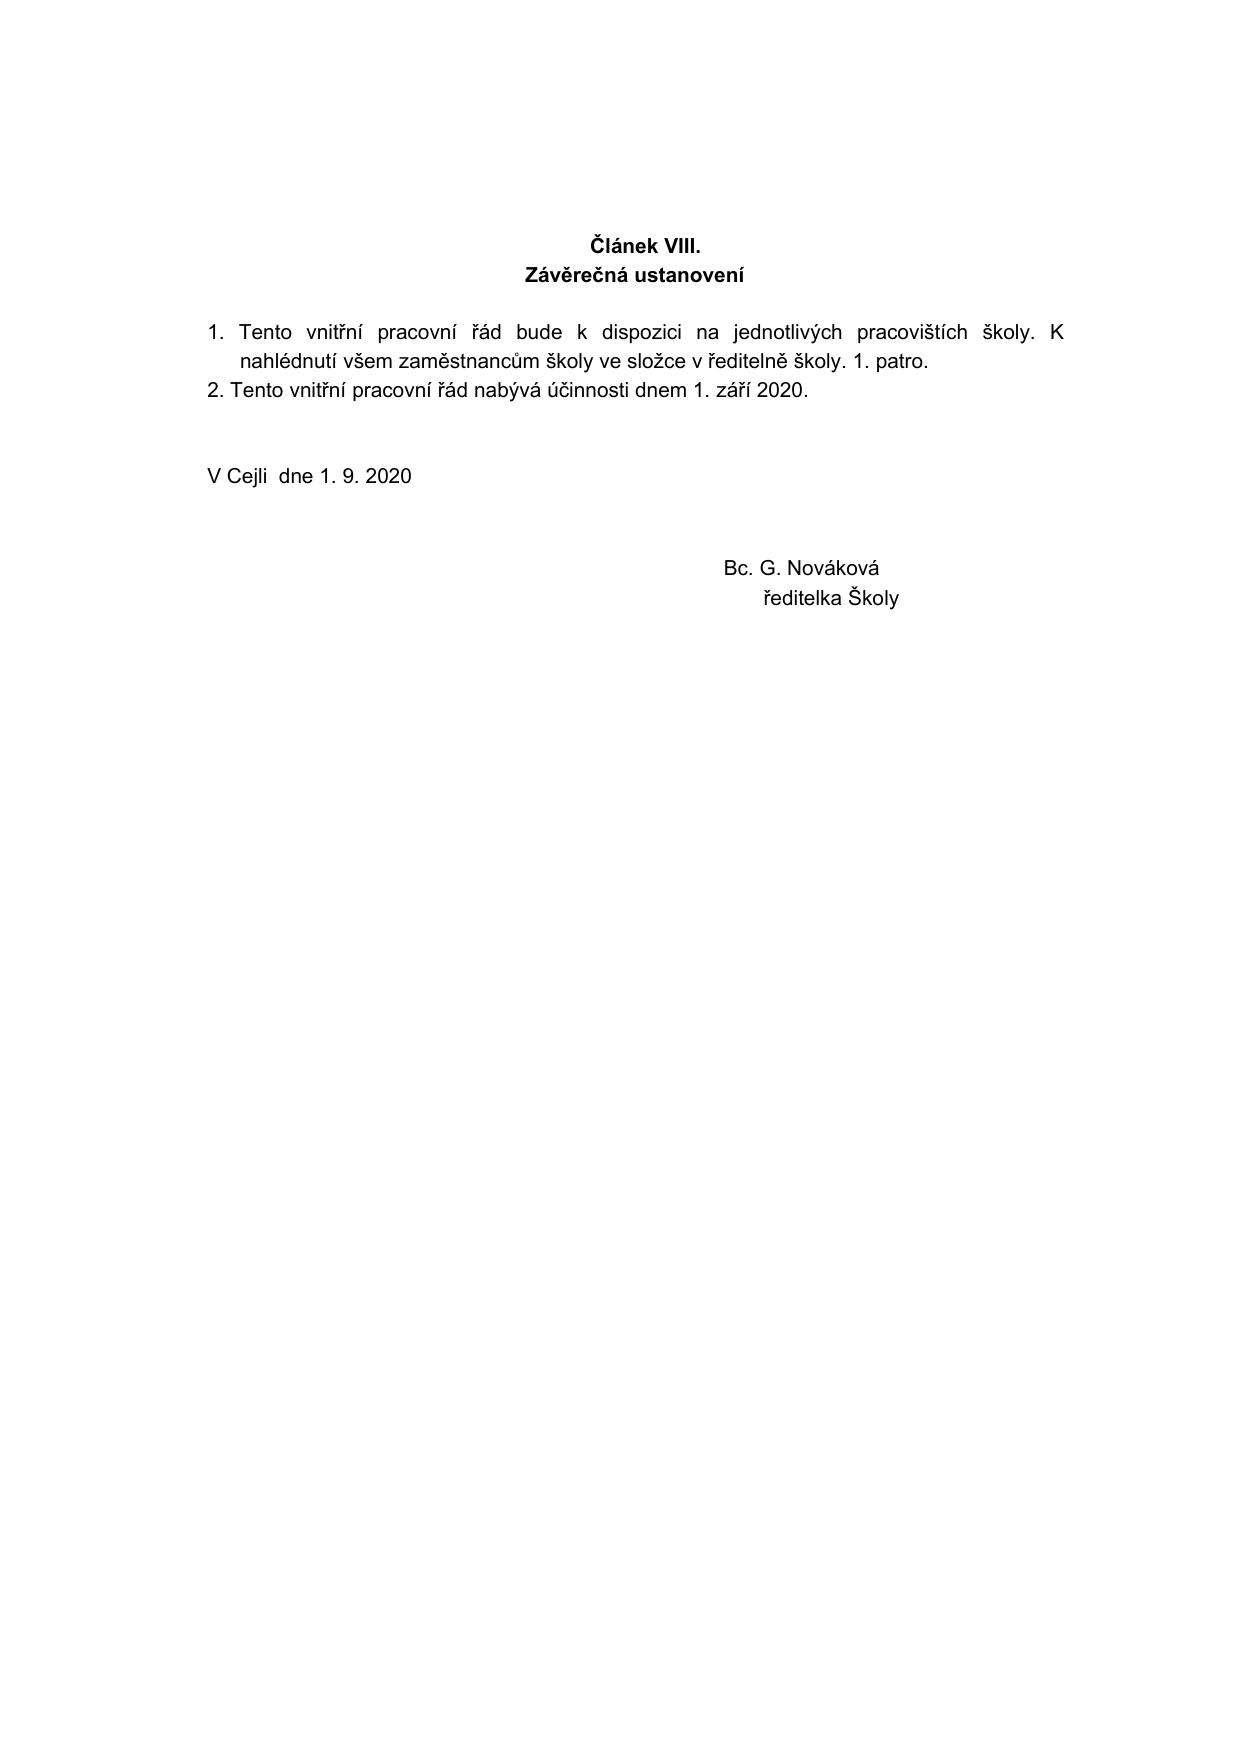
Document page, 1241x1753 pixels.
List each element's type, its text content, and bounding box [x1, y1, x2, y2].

text . Tento vnitřní pracovní řád nabývá účinnosti dnem 1. září 2020. [243, 379, 1087, 402]
text 2 [207, 379, 243, 402]
text ředitelka Školy [763, 587, 930, 611]
text Článek VIII. [590, 235, 726, 258]
text nahlédnutí všem zaměstnancům školy ve složce v ředitelně školy. 1. patro. [240, 350, 1087, 373]
text Závěrečná ustanovení [525, 263, 769, 287]
text . Tento vnitřní pracovní řád bude k dispozici na jednotlivých pracovištích školy. K [218, 321, 1087, 344]
text V Cejli dne 1. 9. 2020 [207, 465, 464, 488]
text Bc. G. Nováková [723, 557, 930, 581]
